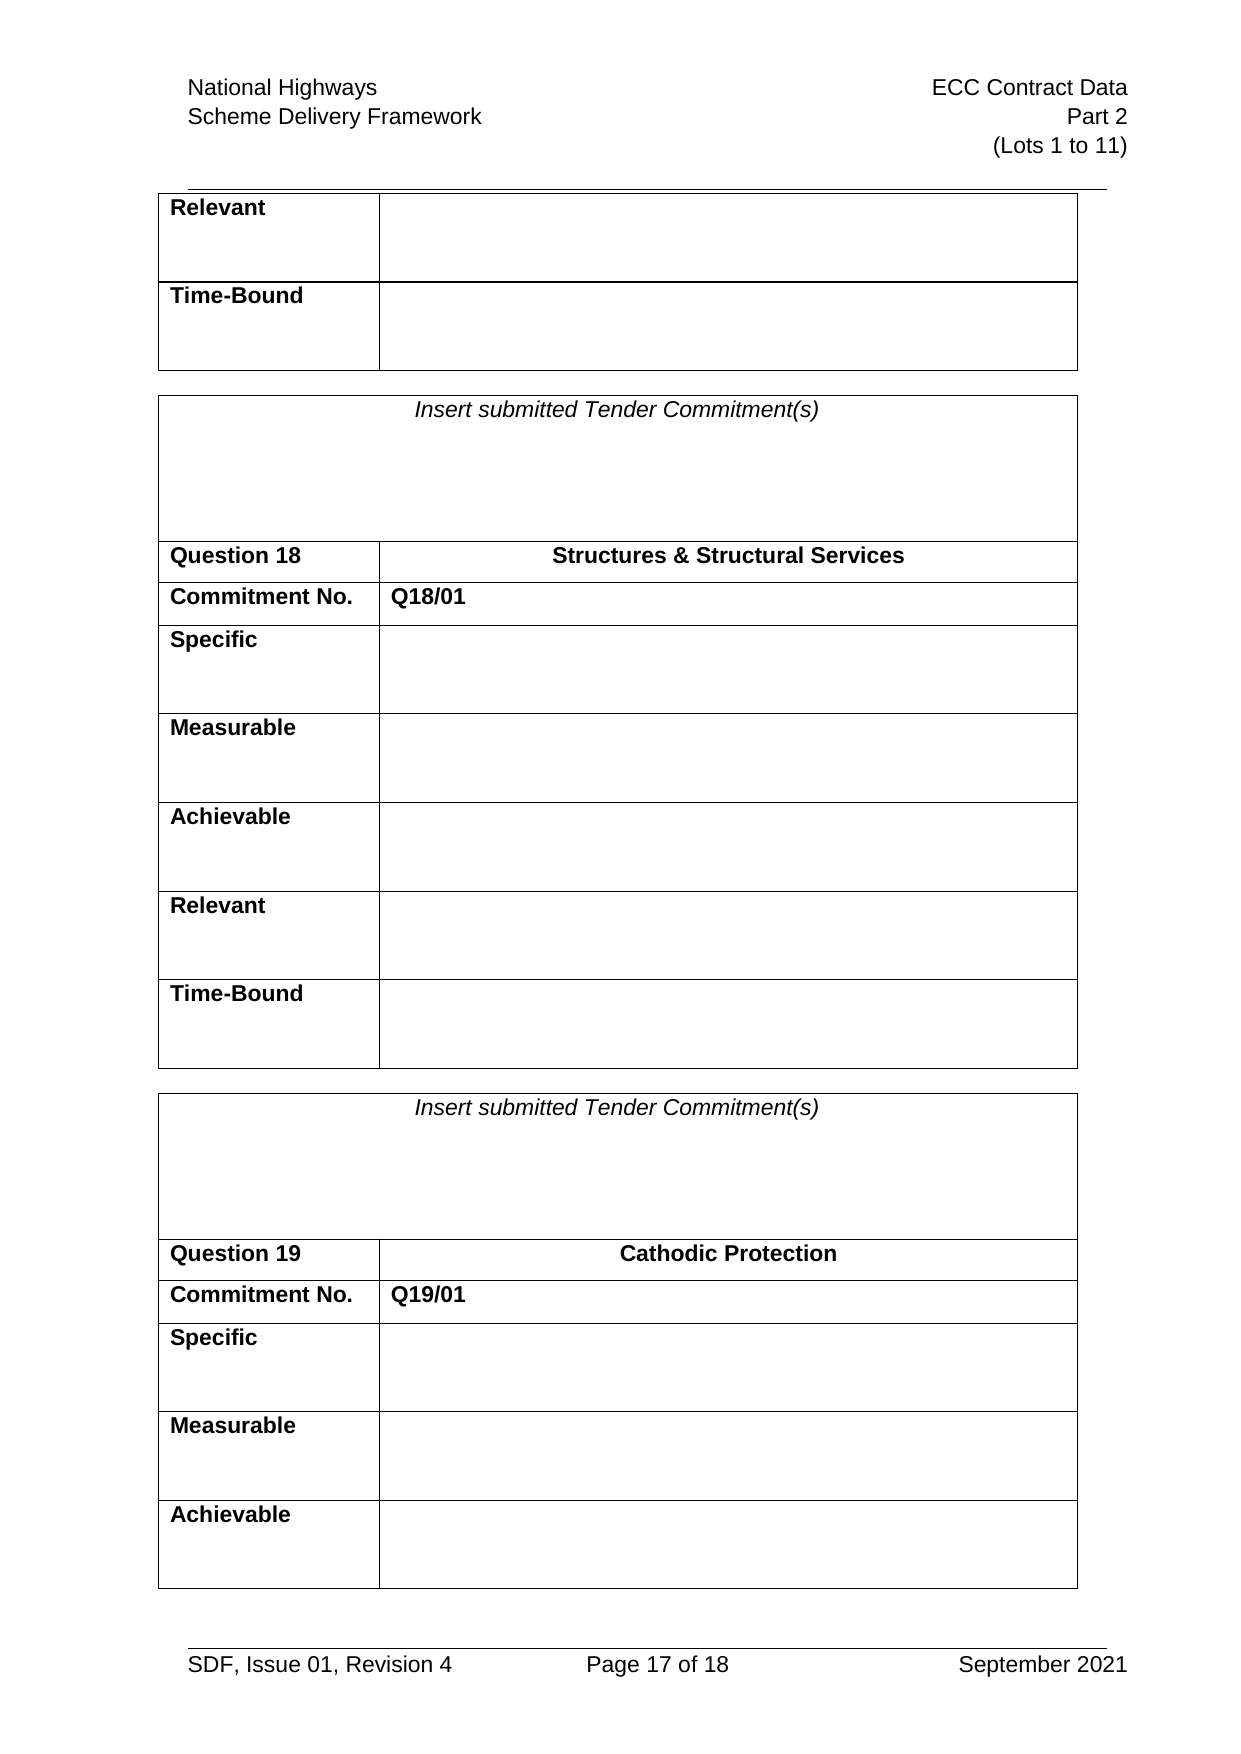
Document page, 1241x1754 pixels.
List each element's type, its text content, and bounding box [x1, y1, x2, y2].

table_cell Achievable [159, 803, 379, 891]
table_header Insert submitted Tender Commitment(s) [159, 1094, 1077, 1239]
table_cell [380, 980, 1077, 1068]
table_cell Question 18 [159, 542, 379, 582]
table_cell [380, 714, 1077, 802]
table_cell [380, 1324, 1077, 1411]
table_cell Cathodic Protection [380, 1240, 1077, 1280]
table_cell [380, 194, 1077, 281]
table_cell Commitment No. [159, 583, 379, 624]
table_cell Measurable [159, 1412, 379, 1500]
table_cell Relevant [159, 194, 379, 281]
table_cell Specific [159, 1324, 379, 1411]
table_cell Measurable [159, 714, 379, 802]
table_cell [380, 803, 1077, 891]
table_cell Time-Bound [159, 980, 379, 1068]
table_cell Commitment No. [159, 1281, 379, 1322]
table_cell Specific [159, 626, 379, 713]
table_header Insert submitted Tender Commitment(s) [159, 396, 1077, 541]
table_cell [380, 892, 1077, 979]
table_cell Question 19 [159, 1240, 379, 1280]
table_cell [380, 283, 1077, 370]
table_cell Time-Bound [159, 283, 379, 370]
table_cell Relevant [159, 892, 379, 979]
table_cell Q18/01 [380, 583, 1077, 624]
table_cell Q19/01 [380, 1281, 1077, 1322]
table_cell [380, 1412, 1077, 1500]
table_cell Achievable [159, 1501, 379, 1588]
table_cell Structures & Structural Services [380, 542, 1077, 582]
table_cell [380, 1501, 1077, 1588]
table_cell [380, 626, 1077, 713]
